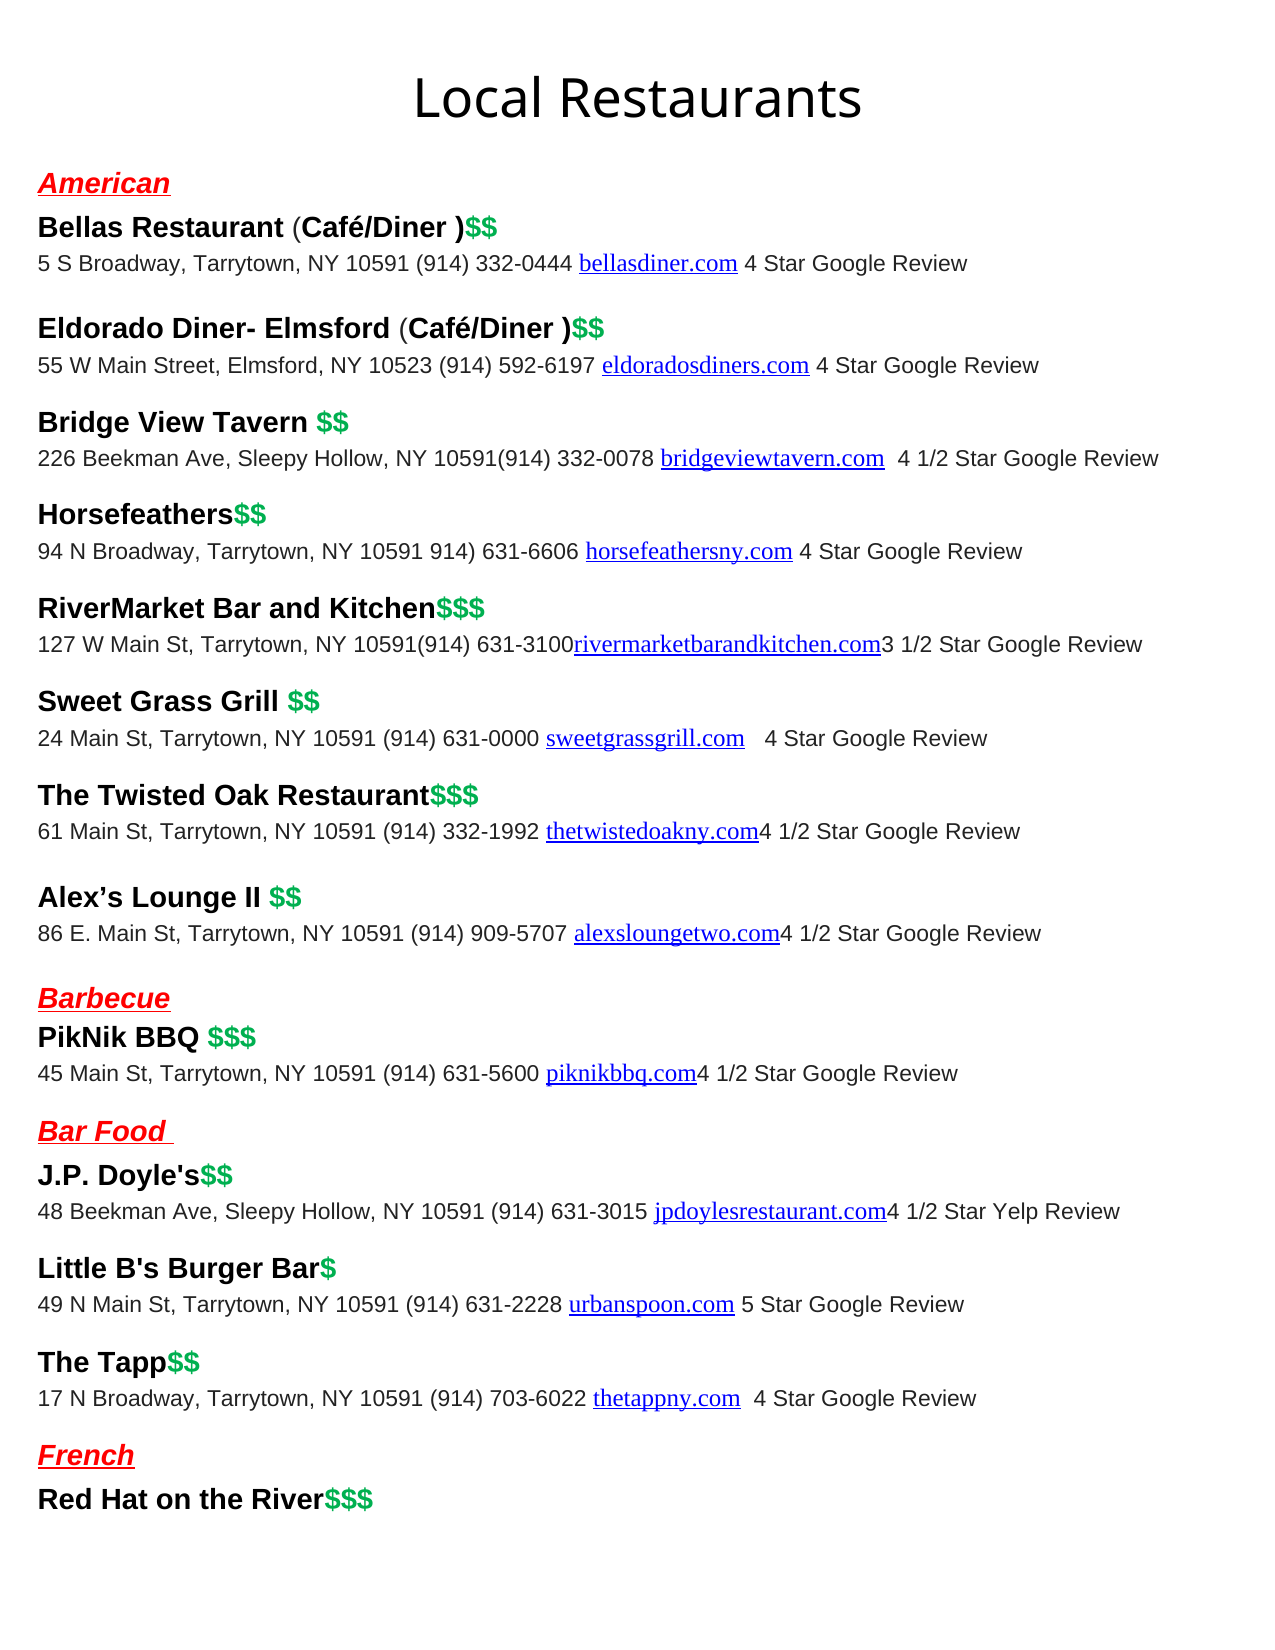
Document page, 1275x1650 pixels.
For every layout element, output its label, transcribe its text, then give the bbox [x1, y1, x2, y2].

text 49 N Main St, Tarrytown, NY 10591 (914) 631-2228 urbanspoon.com 5 Star Google Review [37, 1289, 1209, 1318]
text 5 S Broadway, Tarrytown, NY 10591 (914) 332-0444 bellasdiner.com 4 Star Google Review [37, 248, 1209, 277]
text Bridge View Tavern $$ [37, 405, 1162, 438]
text French [37, 1438, 1209, 1472]
text 45 Main St, Tarrytown, NY 10591 (914) 631-5600 piknikbbq.com4 1/2 Star Google Review [37, 1058, 1209, 1087]
text Sweet Grass Grill $$ [37, 684, 1209, 718]
text Eldorado Diner- Elmsford (Café/Diner )$$ [37, 311, 1209, 345]
text J.P. Doyle's$$ [37, 1157, 1209, 1191]
text 24 Main St, Tarrytown, NY 10591 (914) 631-0000 sweetgrassgrill.com 4 Star Google Review [37, 723, 1162, 752]
text PikNik BBQ $$$ [37, 1020, 1209, 1053]
text Barbecue [37, 981, 1209, 1015]
text 127 W Main St, Tarrytown, NY 10591(914) 631-3100rivermarketbarandkitchen.com3 1/2 Star Google Review [37, 629, 1209, 658]
text Horsefeathers$$ [37, 497, 1209, 531]
text 86 E. Main St, Tarrytown, NY 10591 (914) 909-5707 alexsloungetwo.com4 1/2 Star Google Review [37, 918, 1209, 947]
text RiverMarket Bar and Kitchen$$$ [37, 591, 1209, 624]
text Little B's Burger Bar$ [37, 1251, 1209, 1284]
text Alex’s Lounge II $$ [37, 880, 1209, 913]
text Local Restaurants [112, 60, 1162, 134]
text 226 Beekman Ave, Sleepy Hollow, NY 10591(914) 332-0078 bridgeviewtavern.com 4 1/2 Star Google Review [37, 443, 1209, 472]
text Bellas Restaurant (Café/Diner )$$ [37, 209, 1209, 243]
text 48 Beekman Ave, Sleepy Hollow, NY 10591 (914) 631-3015 jpdoylesrestaurant.com4 1/2 Star Yelp Review [37, 1196, 1209, 1225]
text 94 N Broadway, Tarrytown, NY 10591 914) 631-6606 horsefeathersny.com 4 Star Google Review [37, 536, 1209, 564]
text The Twisted Oak Restaurant$$$ [37, 778, 1209, 811]
text 61 Main St, Tarrytown, NY 10591 (914) 332-1992 thetwistedoakny.com4 1/2 Star Google Review [37, 816, 1209, 845]
text 55 W Main Street, Elmsford, NY 10523 (914) 592-6197 eldoradosdiners.com 4 Star Google Review [37, 350, 1209, 379]
text The Tapp$$ [37, 1344, 1209, 1378]
text 17 N Broadway, Tarrytown, NY 10591 (914) 703-6022 thetappny.com 4 Star Google Review [37, 1383, 1209, 1412]
text Red Hat on the River$$$ [37, 1482, 1209, 1516]
text American [37, 166, 1209, 199]
text Bar Food [37, 1113, 1209, 1147]
